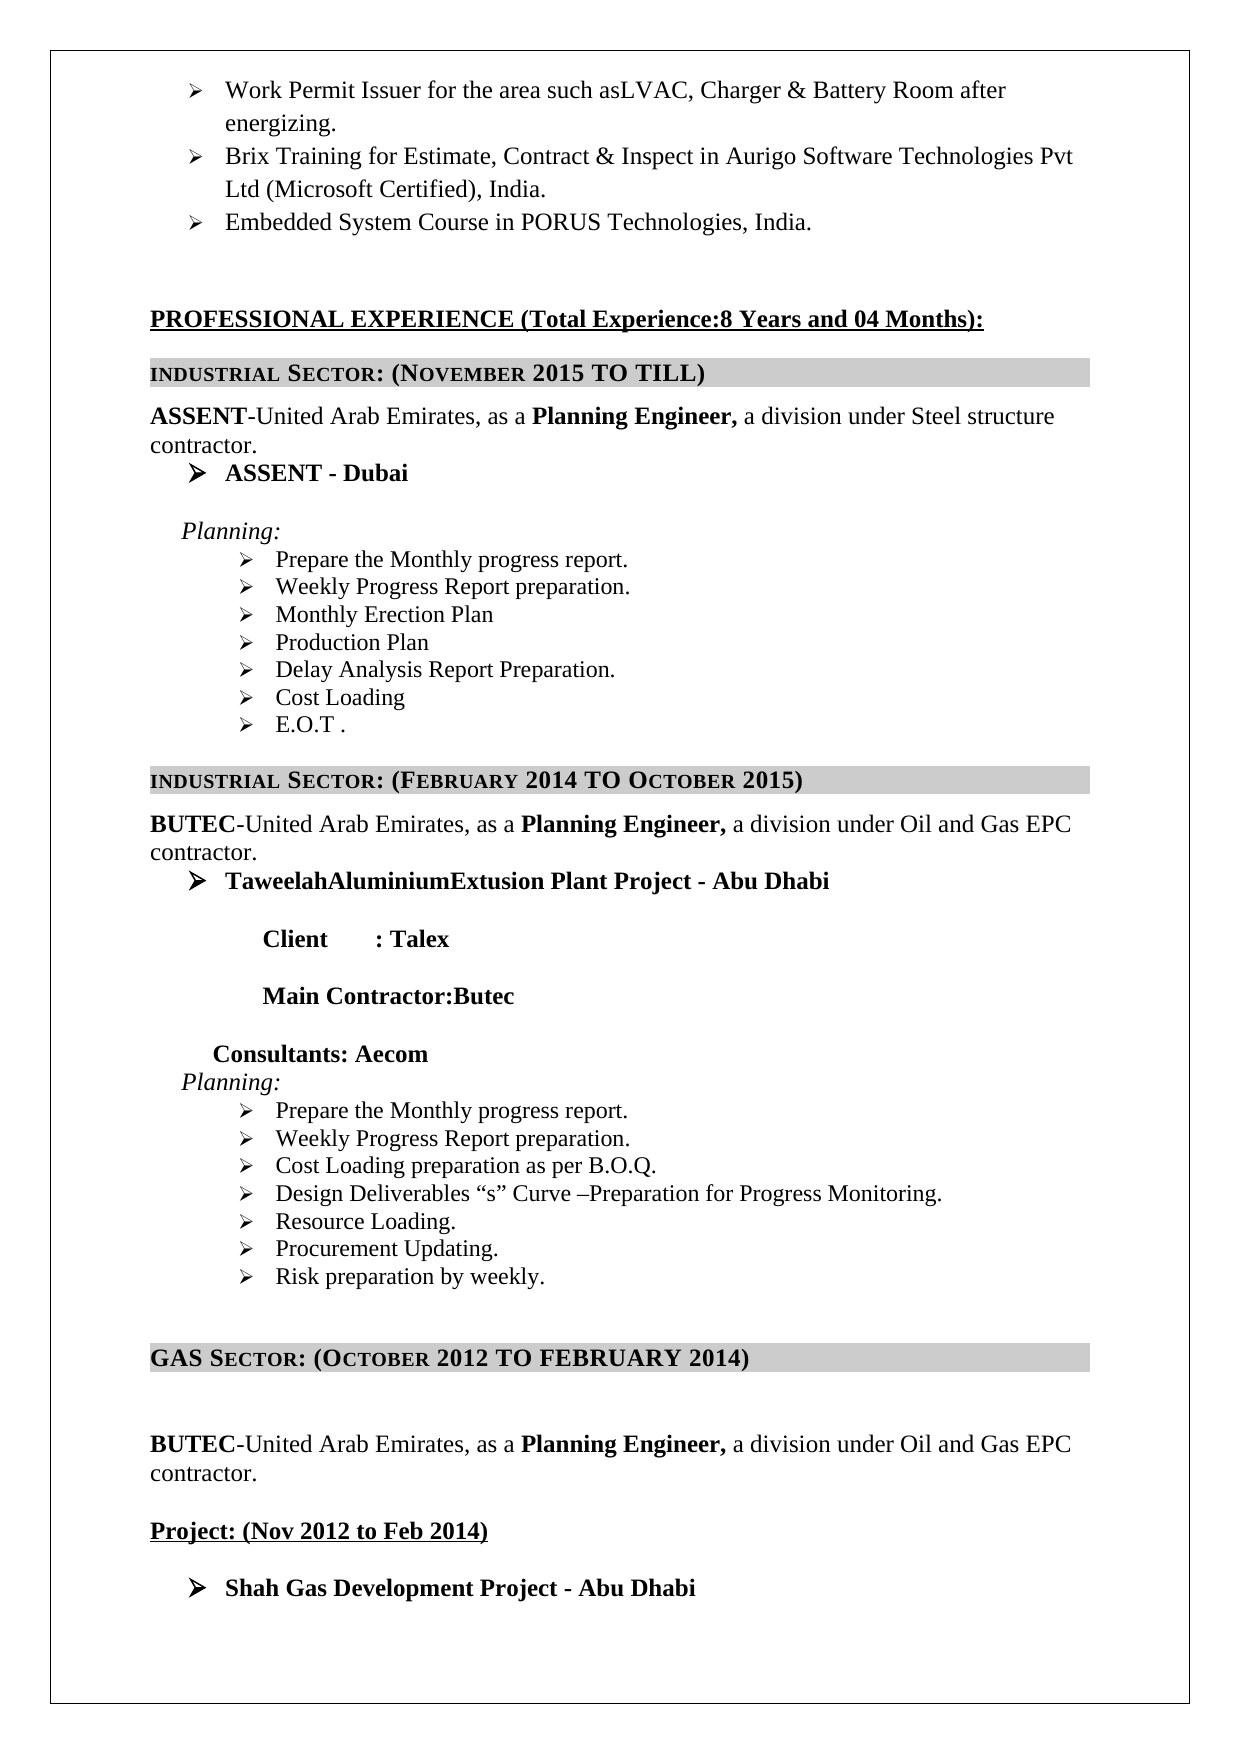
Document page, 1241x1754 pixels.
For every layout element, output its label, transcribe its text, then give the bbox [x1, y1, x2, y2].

list Procurement Updating. [238, 1234, 1090, 1262]
text BUTEC-United Arab Emirates, as a Planning Engineer, a division under Oil and Gas EPC contractor. [150, 1429, 1090, 1487]
text Client : Talex [225, 924, 1090, 952]
list Cost Loading [238, 683, 1090, 710]
text PROFESSIONAL EXPERIENCE (Total Experience:8 Years and 04 Months): [150, 304, 1090, 333]
text Project: (Nov 2012 to Feb 2014) [150, 1516, 1090, 1544]
list E.O.T . [238, 710, 1090, 738]
text Planning: [150, 1067, 1090, 1096]
list Risk preparation by weekly. [238, 1262, 1090, 1289]
text ASSENT-United Arab Emirates, as a Planning Engineer, a division under Steel structure contractor. [150, 401, 1090, 458]
list Cost Loading preparation as per B.O.Q. [238, 1151, 1090, 1179]
text BUTEC-United Arab Emirates, as a Planning Engineer, a division under Oil and Gas EPC contractor. [150, 809, 1090, 866]
list Monthly Erection Plan [238, 600, 1090, 628]
list Prepare the Monthly progress report. [238, 1096, 1090, 1124]
list Resource Loading. [238, 1207, 1090, 1234]
list Design Deliverables “s” Curve –Preparation for Progress Monitoring. [238, 1179, 1090, 1207]
list Embedded System Course in PORUS Technologies, India. [187, 207, 1090, 236]
text Planning: [150, 516, 1090, 545]
text industrial Sector: (November 2015 TO TILL) [150, 358, 1090, 387]
list Production Plan [238, 628, 1090, 655]
list Work Permit Issuer for the area such asLVAC, Charger & Battery Room after energizing. [187, 75, 1090, 137]
list Shah Gas Development Project - Abu Dhabi [187, 1573, 1090, 1602]
text Main Contractor:Butec [187, 981, 1090, 1010]
list Brix Training for Estimate, Contract & Inspect in Aurigo Software Technologies Pvt Ltd (Microsoft Certified), India. [187, 141, 1090, 203]
list Prepare the Monthly progress report. [238, 545, 1090, 572]
text industrial Sector: (February 2014 TO October 2015) [150, 766, 1090, 794]
text GAS Sector: (October 2012 TO FEBRUARY 2014) [150, 1343, 1090, 1372]
list ASSENT - Dubai [187, 458, 1090, 487]
text Consultants: Aecom [187, 1039, 1090, 1067]
list TaweelahAluminiumExtusion Plant Project - Abu Dhabi [187, 866, 1090, 895]
list Delay Analysis Report Preparation. [238, 655, 1090, 683]
list Weekly Progress Report preparation. [238, 1124, 1090, 1151]
list Weekly Progress Report preparation. [238, 572, 1090, 600]
